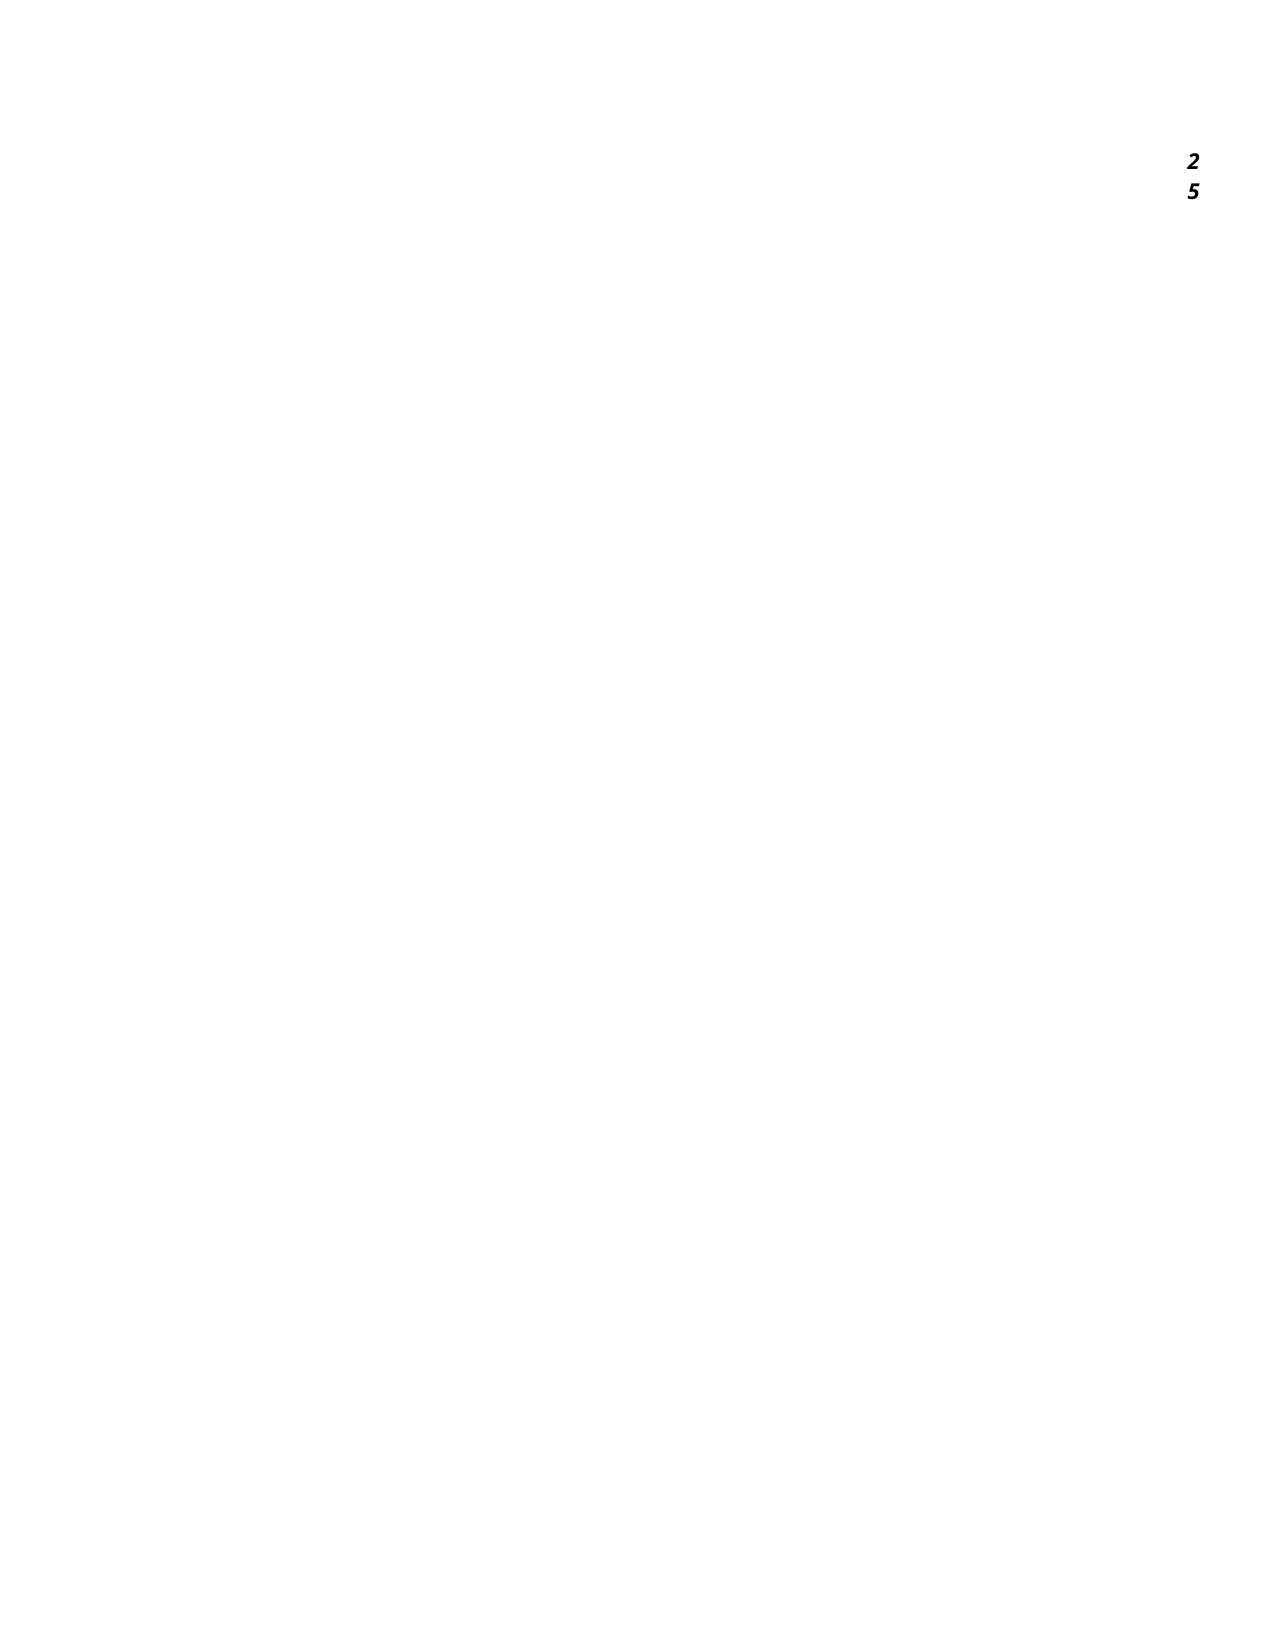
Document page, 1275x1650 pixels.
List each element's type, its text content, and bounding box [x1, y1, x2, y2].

text 25 [1187, 146, 1210, 206]
